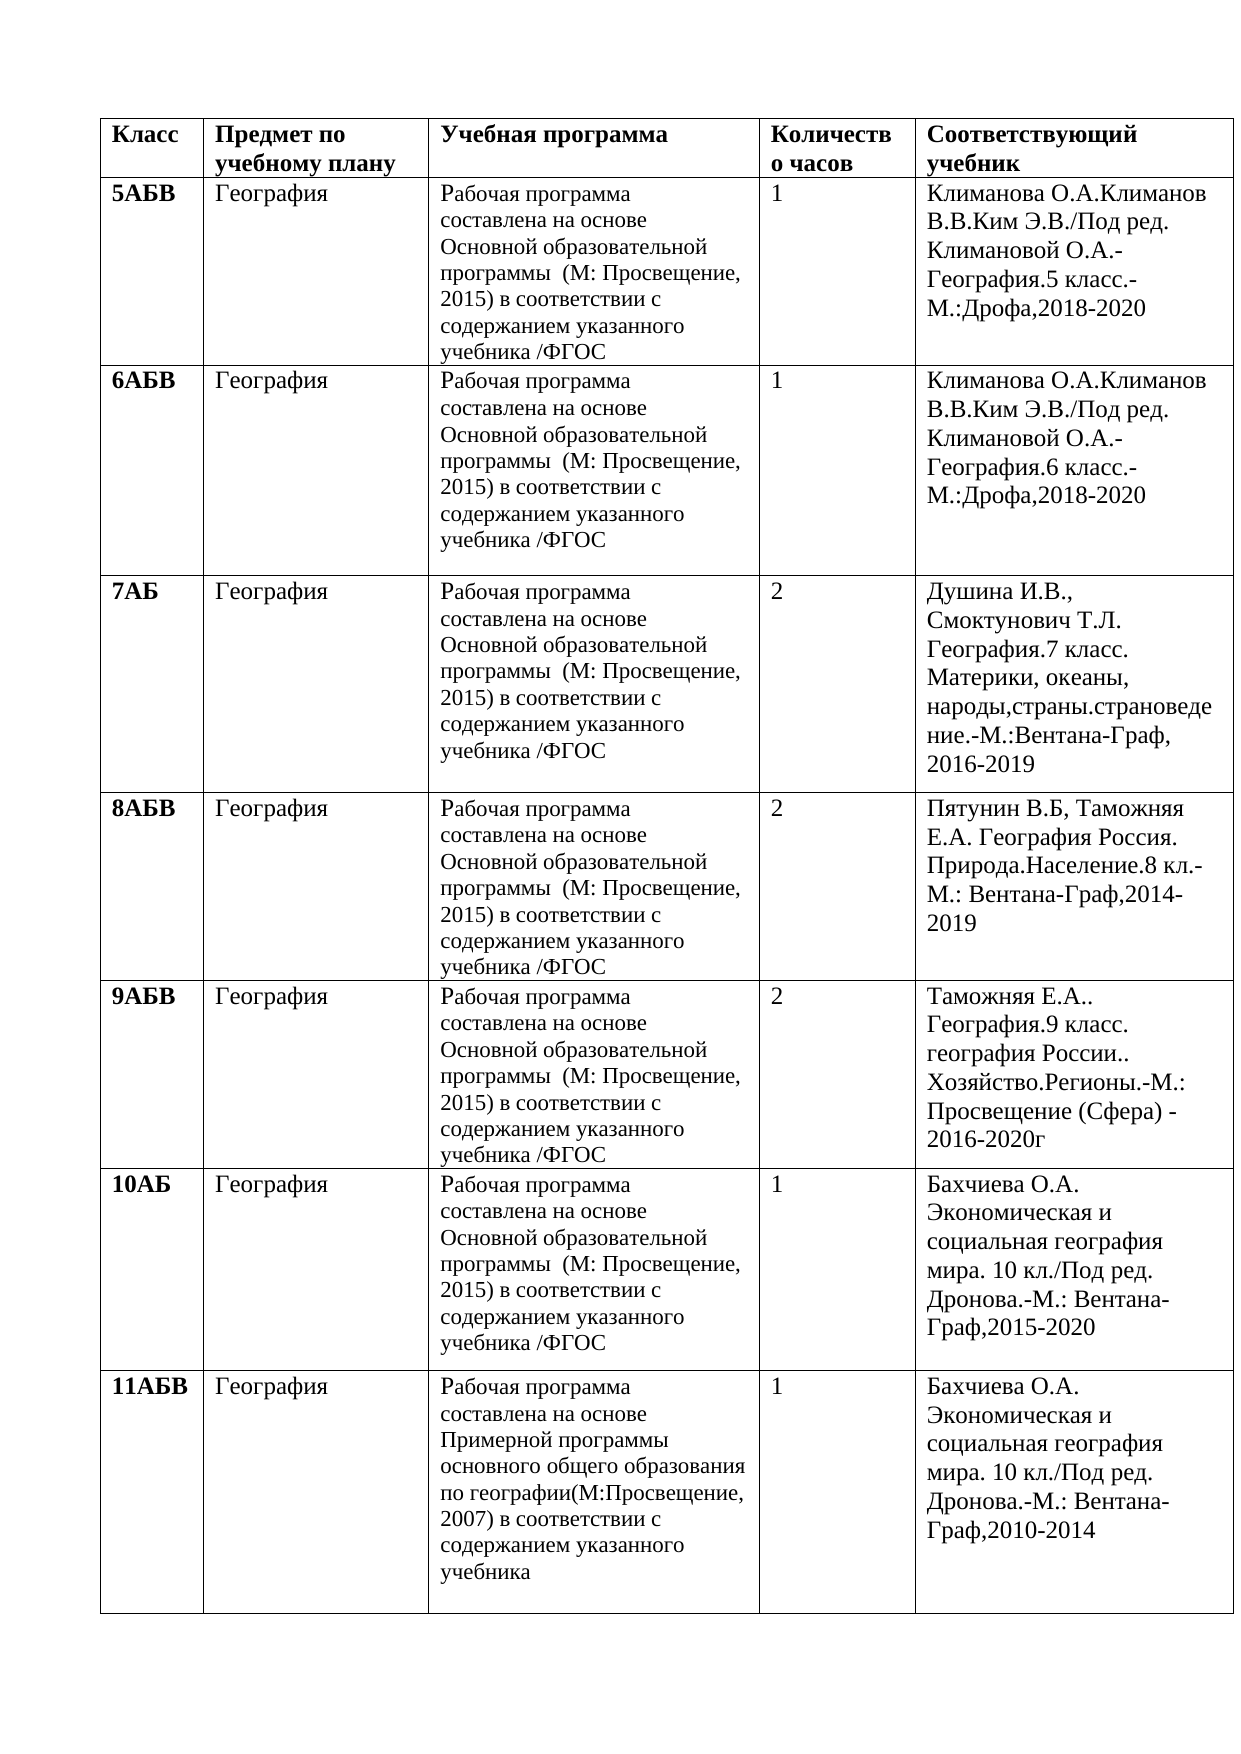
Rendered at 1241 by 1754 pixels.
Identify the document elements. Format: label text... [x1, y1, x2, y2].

table_header Учебная программа [429, 119, 759, 177]
table_cell География [204, 1371, 428, 1613]
table_cell География [204, 178, 428, 364]
table_header Количество часов [760, 119, 915, 177]
table_cell География [204, 981, 428, 1168]
table_cell 1 [760, 366, 915, 575]
table_cell 10АБ [101, 1169, 203, 1370]
table_cell География [204, 576, 428, 792]
table_cell 1 [760, 178, 915, 364]
table_header Предмет по учебному плану [204, 119, 428, 177]
table_cell Рабочая программа составлена на основе Примерной программы основного общего образования по географии(М:Просвещение, 2007) в соответствии с содержанием указанного учебника [429, 1371, 759, 1613]
table_cell Пятунин В.Б, Таможняя Е.А. География Россия. Природа.Население.8 кл.-М.: Вентана-Граф,2014-2019 [916, 793, 1233, 980]
table_cell 6АБВ [101, 366, 203, 575]
table_header Класс [101, 119, 203, 177]
table_cell 2 [760, 981, 915, 1168]
table_cell Климанова О.А.Климанов В.В.Ким Э.В./Под ред. Климановой О.А.-География.6 класс.-М.:Дрофа,2018-2020 [916, 366, 1233, 575]
table_cell Рабочая программа составлена на основе Основной образовательной программы (М: Просвещение, 2015) в соответствии с содержанием указанного учебника /ФГОС [429, 366, 759, 575]
table_header Соответствующий учебник [916, 119, 1233, 177]
table_cell 7АБ [101, 576, 203, 792]
table_cell Душина И.В., Смоктунович Т.Л. География.7 класс. Материки, океаны, народы,страны.страноведение.-М.:Вентана-Граф, 2016-2019 [916, 576, 1233, 792]
table_cell Бахчиева О.А. Экономическая и социальная география мира. 10 кл./Под ред. Дронова.-М.: Вентана- Граф,2010-2014 [916, 1371, 1233, 1613]
table_cell 9АБВ [101, 981, 203, 1168]
table_cell 2 [760, 576, 915, 792]
table_cell География [204, 366, 428, 575]
table_cell 11АБВ [101, 1371, 203, 1613]
table_cell Рабочая программа составлена на основе Основной образовательной программы (М: Просвещение, 2015) в соответствии с содержанием указанного учебника /ФГОС [429, 981, 759, 1168]
table_cell 1 [760, 1169, 915, 1370]
table_cell Климанова О.А.Климанов В.В.Ким Э.В./Под ред. Климановой О.А.-География.5 класс.-М.:Дрофа,2018-2020 [916, 178, 1233, 364]
table_cell Рабочая программа составлена на основе Основной образовательной программы (М: Просвещение, 2015) в соответствии с содержанием указанного учебника /ФГОС [429, 793, 759, 980]
table_cell География [204, 1169, 428, 1370]
table_cell Рабочая программа составлена на основе Основной образовательной программы (М: Просвещение, 2015) в соответствии с содержанием указанного учебника /ФГОС [429, 178, 759, 364]
table_cell Бахчиева О.А. Экономическая и социальная география мира. 10 кл./Под ред. Дронова.-М.: Вентана- Граф,2015-2020 [916, 1169, 1233, 1370]
table_cell 8АБВ [101, 793, 203, 980]
table_cell Таможняя Е.А.. География.9 класс. география России.. Хозяйство.Регионы.-М.: Просвещение (Сфера) -2016-2020г [916, 981, 1233, 1168]
table_cell География [204, 793, 428, 980]
table_cell 5АБВ [101, 178, 203, 364]
table_cell Рабочая программа составлена на основе Основной образовательной программы (М: Просвещение, 2015) в соответствии с содержанием указанного учебника /ФГОС [429, 1169, 759, 1370]
table_cell 1 [760, 1371, 915, 1613]
table_cell 2 [760, 793, 915, 980]
table_cell Рабочая программа составлена на основе Основной образовательной программы (М: Просвещение, 2015) в соответствии с содержанием указанного учебника /ФГОС [429, 576, 759, 792]
